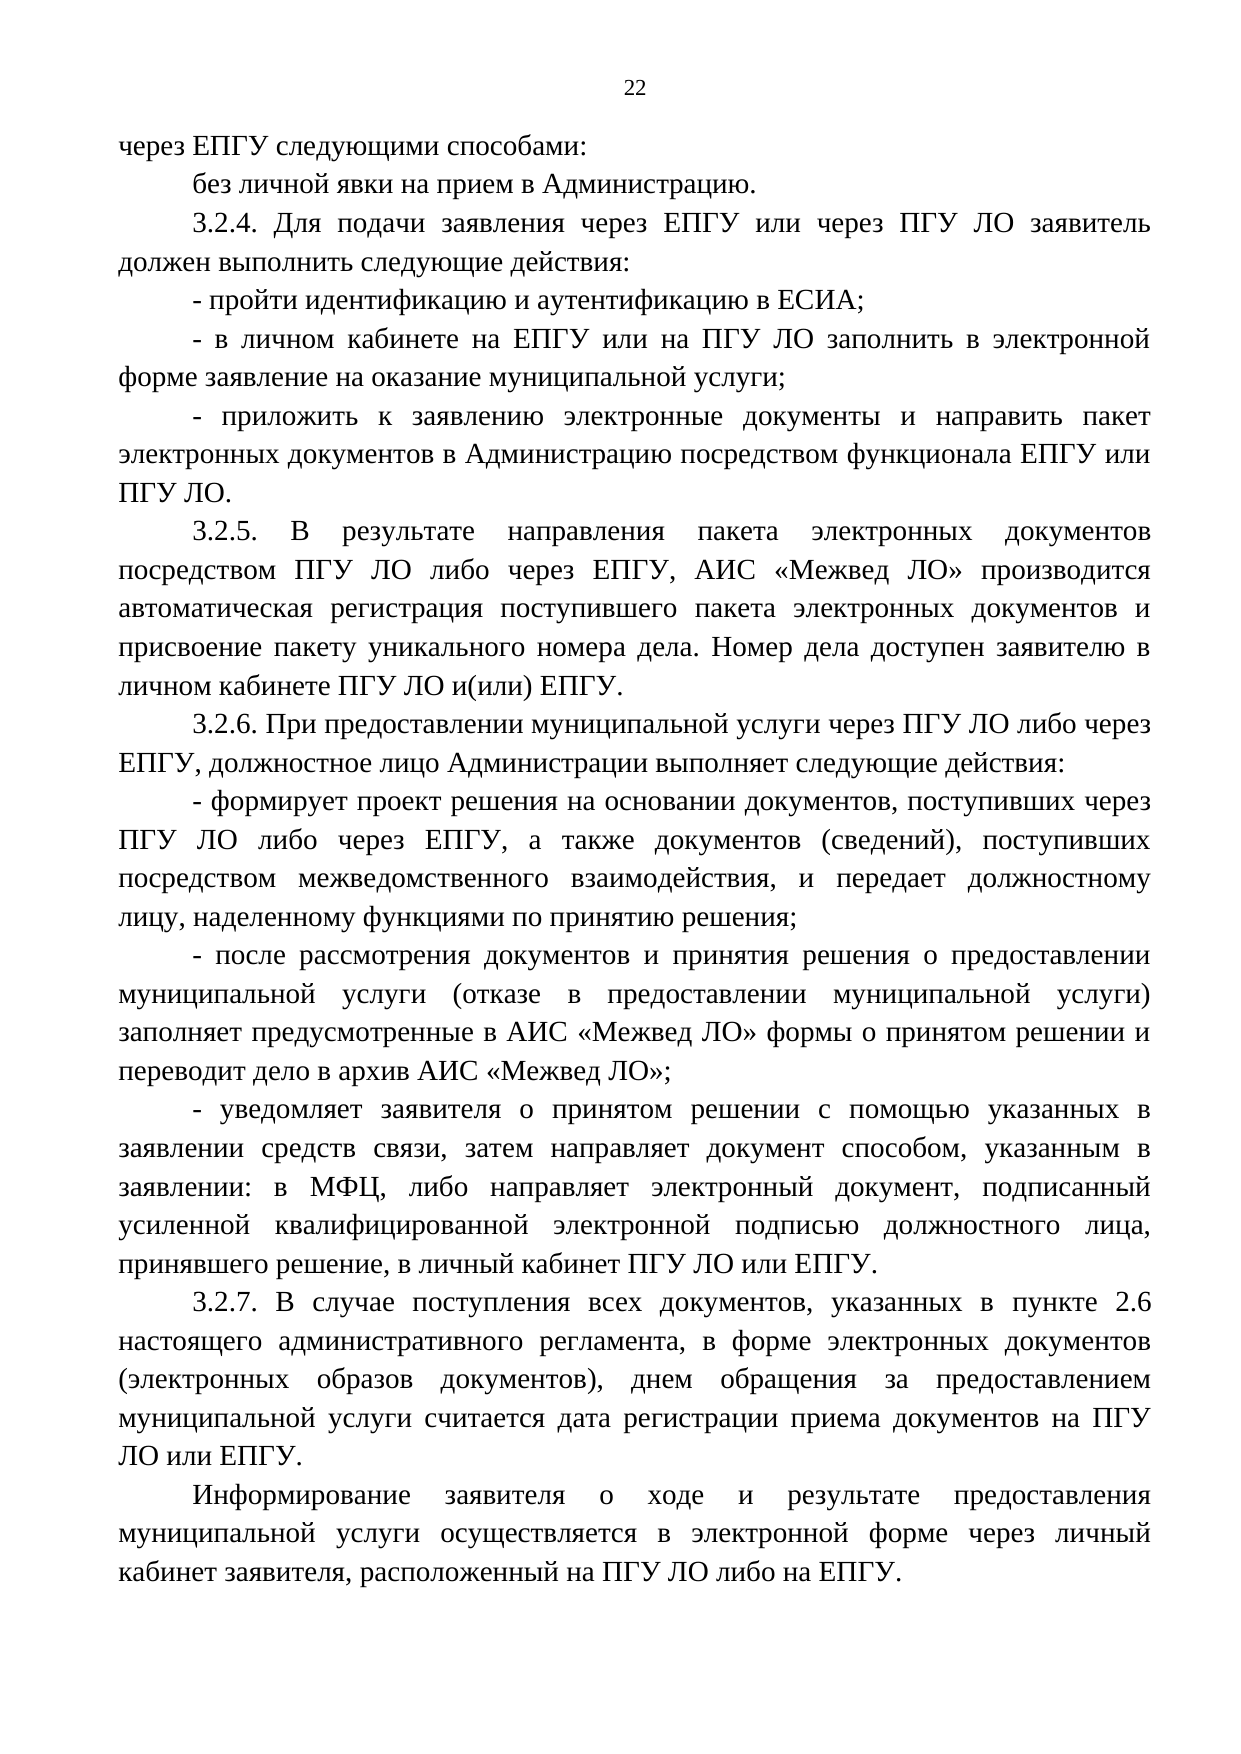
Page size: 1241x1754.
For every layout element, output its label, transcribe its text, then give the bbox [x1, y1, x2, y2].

text - приложить к заявлению электронные документы и направить пакет электронных документов в Администрацию посредством функционала ЕПГУ или ПГУ ЛО. [118, 398, 1152, 508]
text 3.2.5. В результате направления пакета электронных документов посредством ПГУ ЛО либо через ЕПГУ, АИС «Межвед ЛО» производится автоматическая регистрация поступившего пакета электронных документов и присвоение пакету уникального номера дела. Номер дела доступен заявителю в личном кабинете ПГУ ЛО и(или) ЕПГУ. [118, 513, 1152, 701]
text Информирование заявителя о ходе и результате предоставления муниципальной услуги осуществляется в электронной форме через личный кабинет заявителя, расположенный на ПГУ ЛО либо на ЕПГУ. [118, 1477, 1152, 1588]
text - после рассмотрения документов и принятия решения о предоставлении муниципальной услуги (отказе в предоставлении муниципальной услуги) заполняет предусмотренные в АИС «Межвед ЛО» формы о принятом решении и переводит дело в архив АИС «Межвед ЛО»; [118, 937, 1152, 1087]
text - пройти идентификацию и аутентификацию в ЕСИА; [118, 282, 1152, 316]
text без личной явки на прием в Администрацию. [118, 167, 1152, 200]
text 3.2.6. При предоставлении муниципальной услуги через ПГУ ЛО либо через ЕПГУ, должностное лицо Администрации выполняет следующие действия: [118, 706, 1152, 778]
text - уведомляет заявителя о принятом решении с помощью указанных в заявлении средств связи, затем направляет документ способом, указанным в заявлении: в МФЦ, либо направляет электронный документ, подписанный усиленной квалифицированной электронной подписью должностного лица, принявшего решение, в личный кабинет ПГУ ЛО или ЕПГУ. [118, 1092, 1152, 1279]
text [118, 128, 1152, 162]
text 3.2.4. Для подачи заявления через ЕПГУ или через ПГУ ЛО заявитель должен выполнить следующие действия: [118, 205, 1152, 277]
text 3.2.7. В случае поступления всех документов, указанных в пункте 2.6 настоящего административного регламента, в форме электронных документов (электронных образов документов), днем обращения за предоставлением муниципальной услуги считается дата регистрации приема документов на ПГУ ЛО или ЕПГУ. [118, 1284, 1152, 1472]
text - в личном кабинете на ЕПГУ или на ПГУ ЛО заполнить в электронной форме заявление на оказание муниципальной услуги; [118, 321, 1152, 393]
text - формирует проект решения на основании документов, поступивших через ПГУ ЛО либо через ЕПГУ, а также документов (сведений), поступивших посредством межведомственного взаимодействия, и передает должностному лицу, наделенному функциями по принятию решения; [118, 783, 1152, 932]
